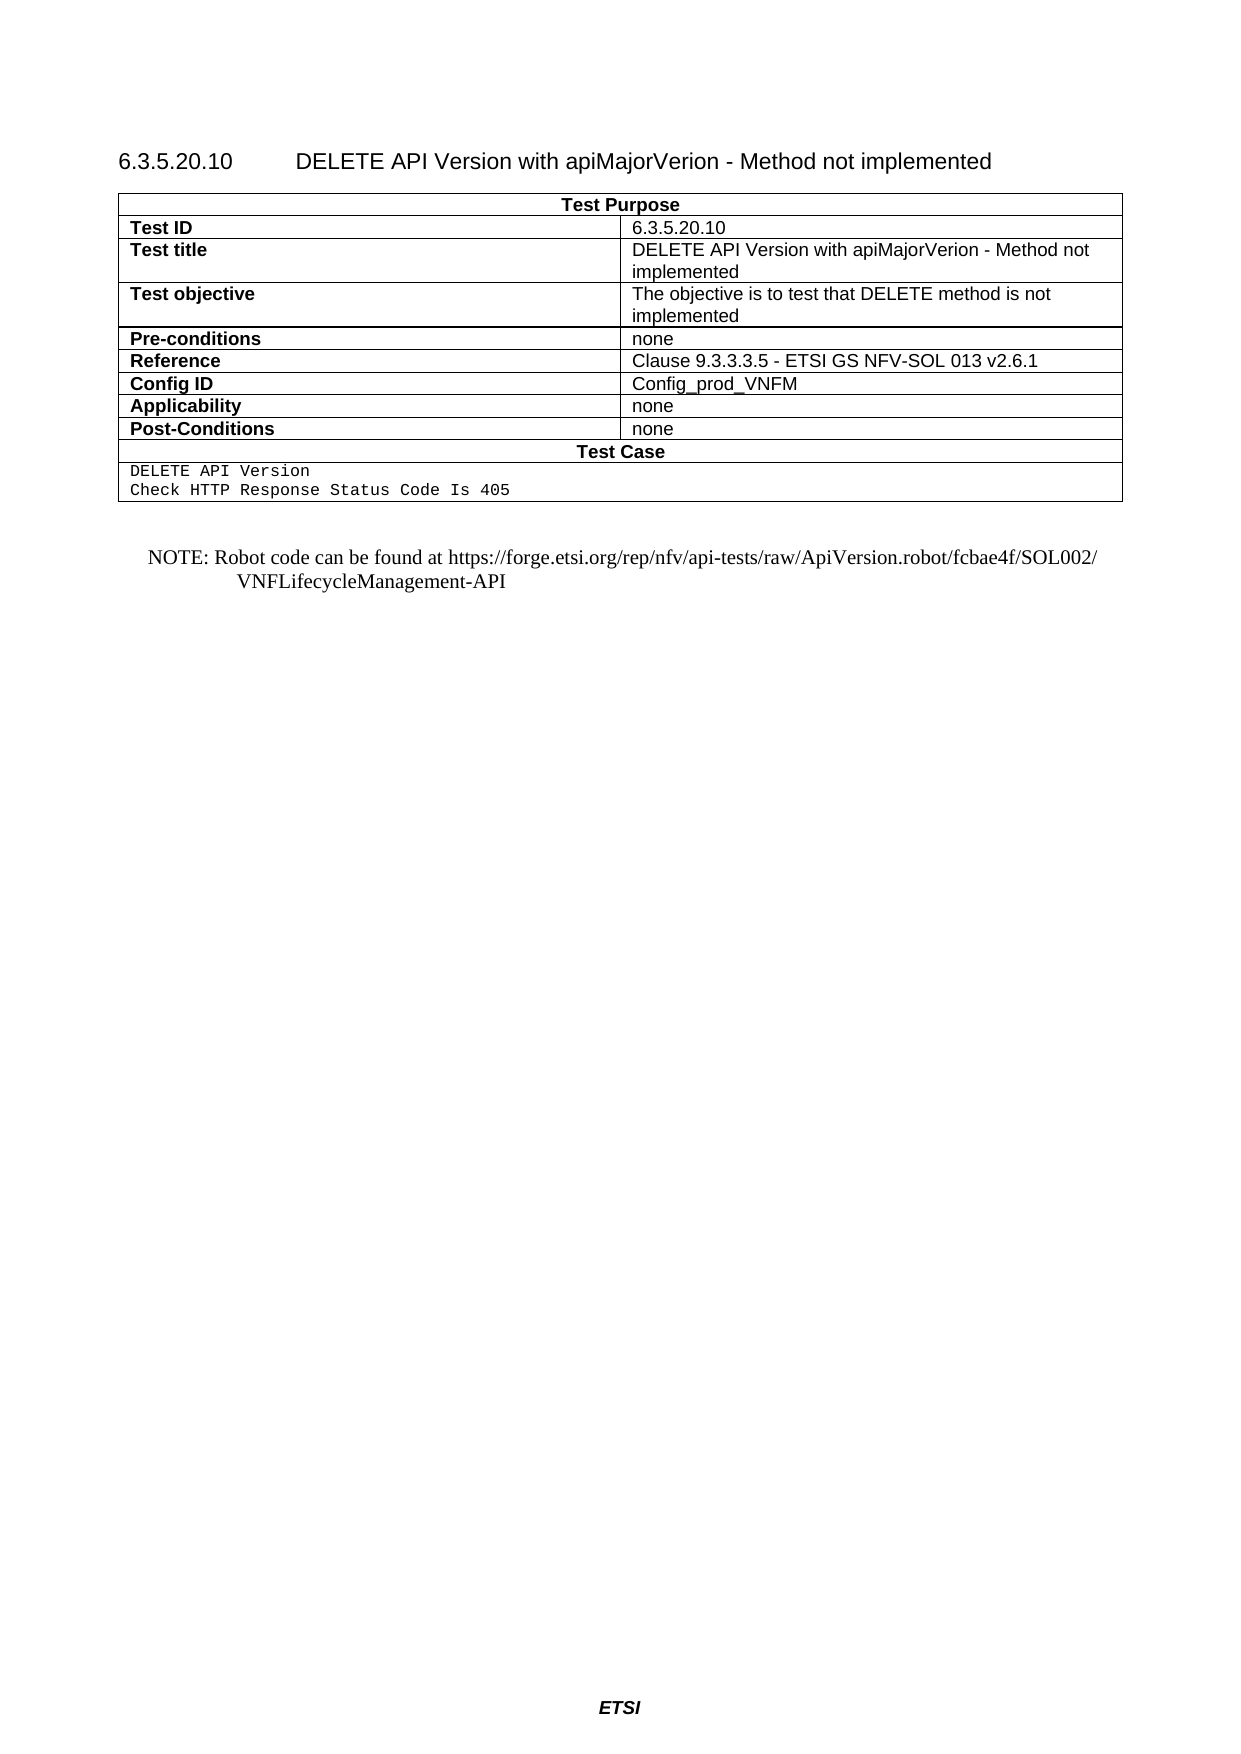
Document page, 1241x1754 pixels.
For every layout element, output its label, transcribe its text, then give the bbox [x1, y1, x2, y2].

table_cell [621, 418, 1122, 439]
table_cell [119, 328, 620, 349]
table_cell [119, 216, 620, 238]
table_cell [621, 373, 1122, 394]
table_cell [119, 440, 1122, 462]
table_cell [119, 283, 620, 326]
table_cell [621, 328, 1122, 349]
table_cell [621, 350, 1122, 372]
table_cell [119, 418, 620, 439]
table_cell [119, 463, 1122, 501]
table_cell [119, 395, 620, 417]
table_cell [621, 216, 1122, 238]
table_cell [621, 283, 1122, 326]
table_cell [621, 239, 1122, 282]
subtitle 6.3.5.20.10 DELETE API Version with apiMajorVerion - Method not implemented [118, 148, 1122, 174]
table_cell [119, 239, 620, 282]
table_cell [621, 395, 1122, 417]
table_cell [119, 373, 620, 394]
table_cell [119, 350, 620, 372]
text NOTE: Robot code can be found at https://forge.etsi.org/rep/nfv/api-tests/raw/ApiVersion.robot/fcbae4f/SOL002/VNFLifecycleManagement-API [148, 544, 1122, 593]
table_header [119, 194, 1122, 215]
